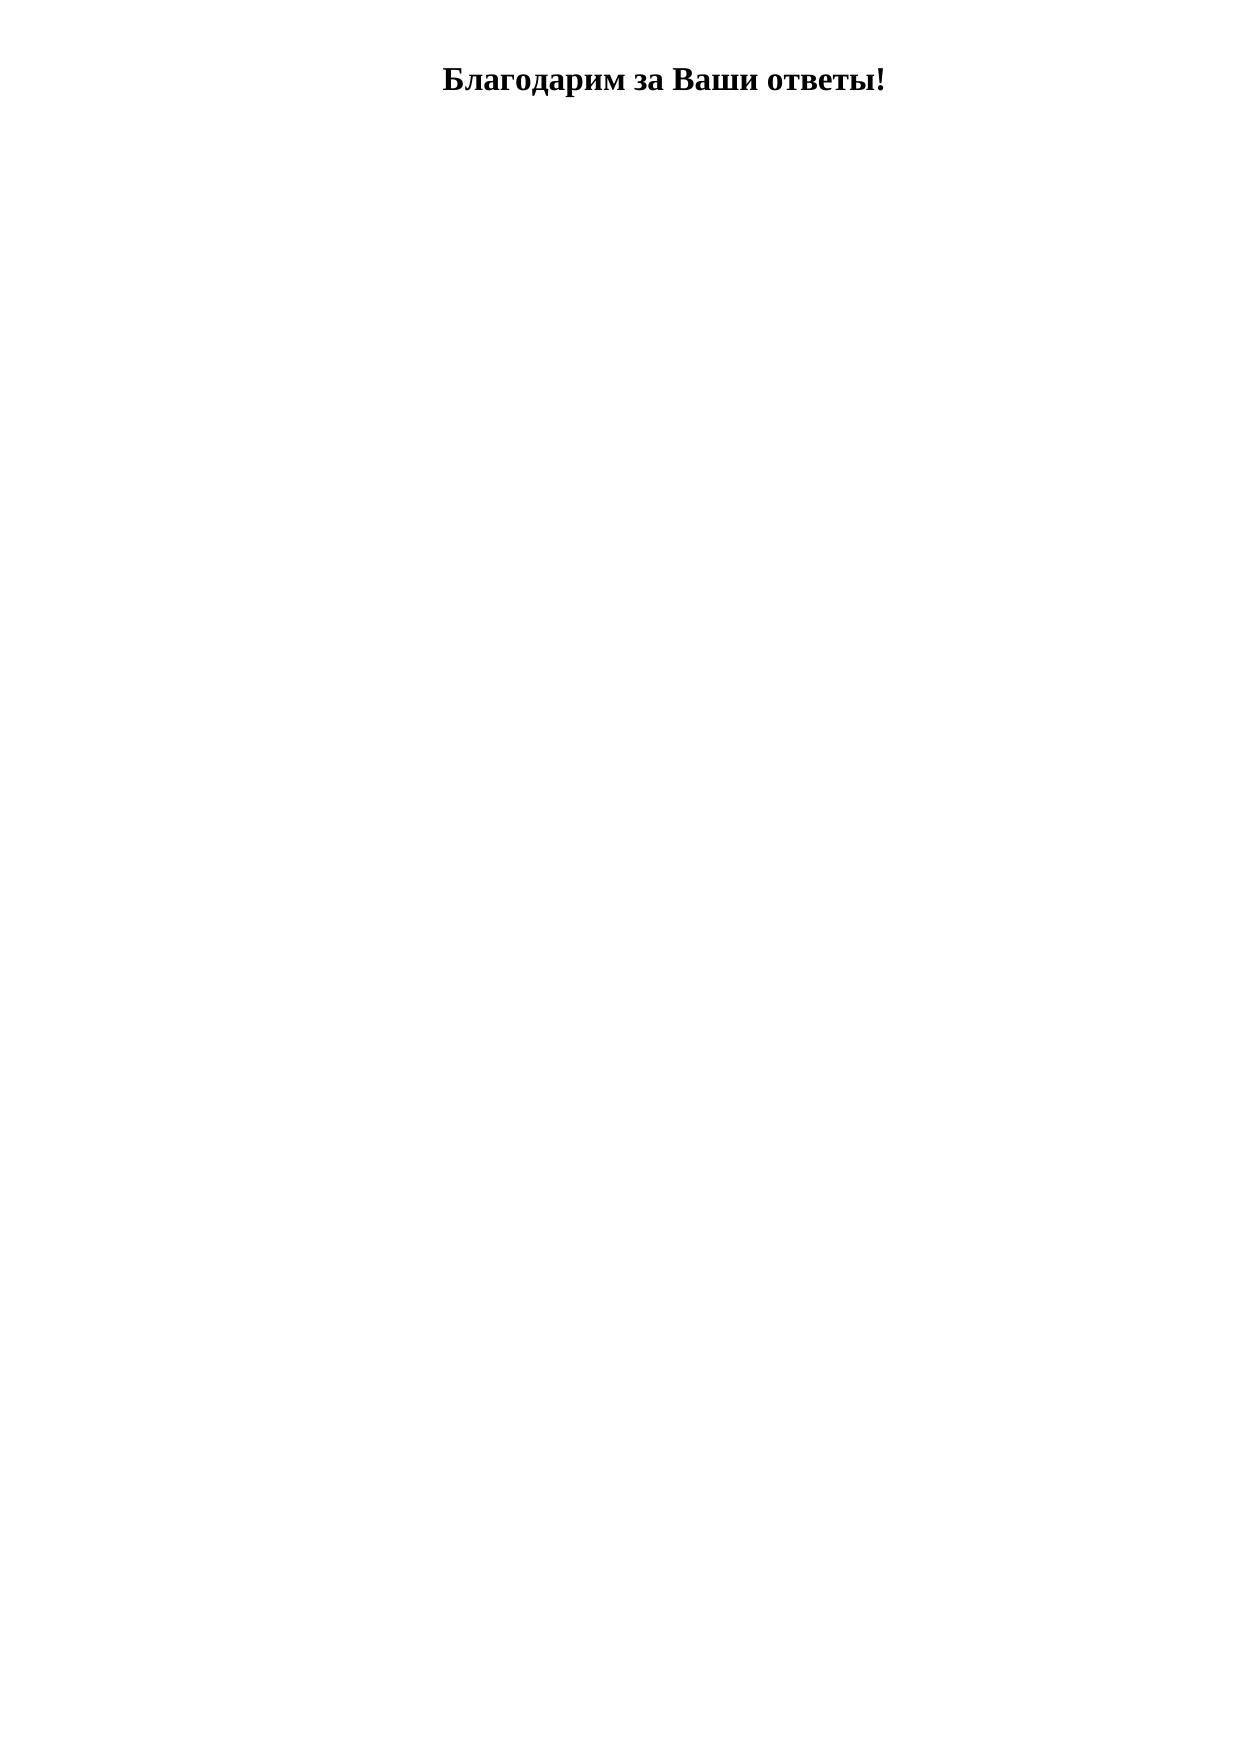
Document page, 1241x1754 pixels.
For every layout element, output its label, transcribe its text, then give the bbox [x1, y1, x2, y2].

text Благодарим за Ваши ответы! [177, 59, 1152, 97]
